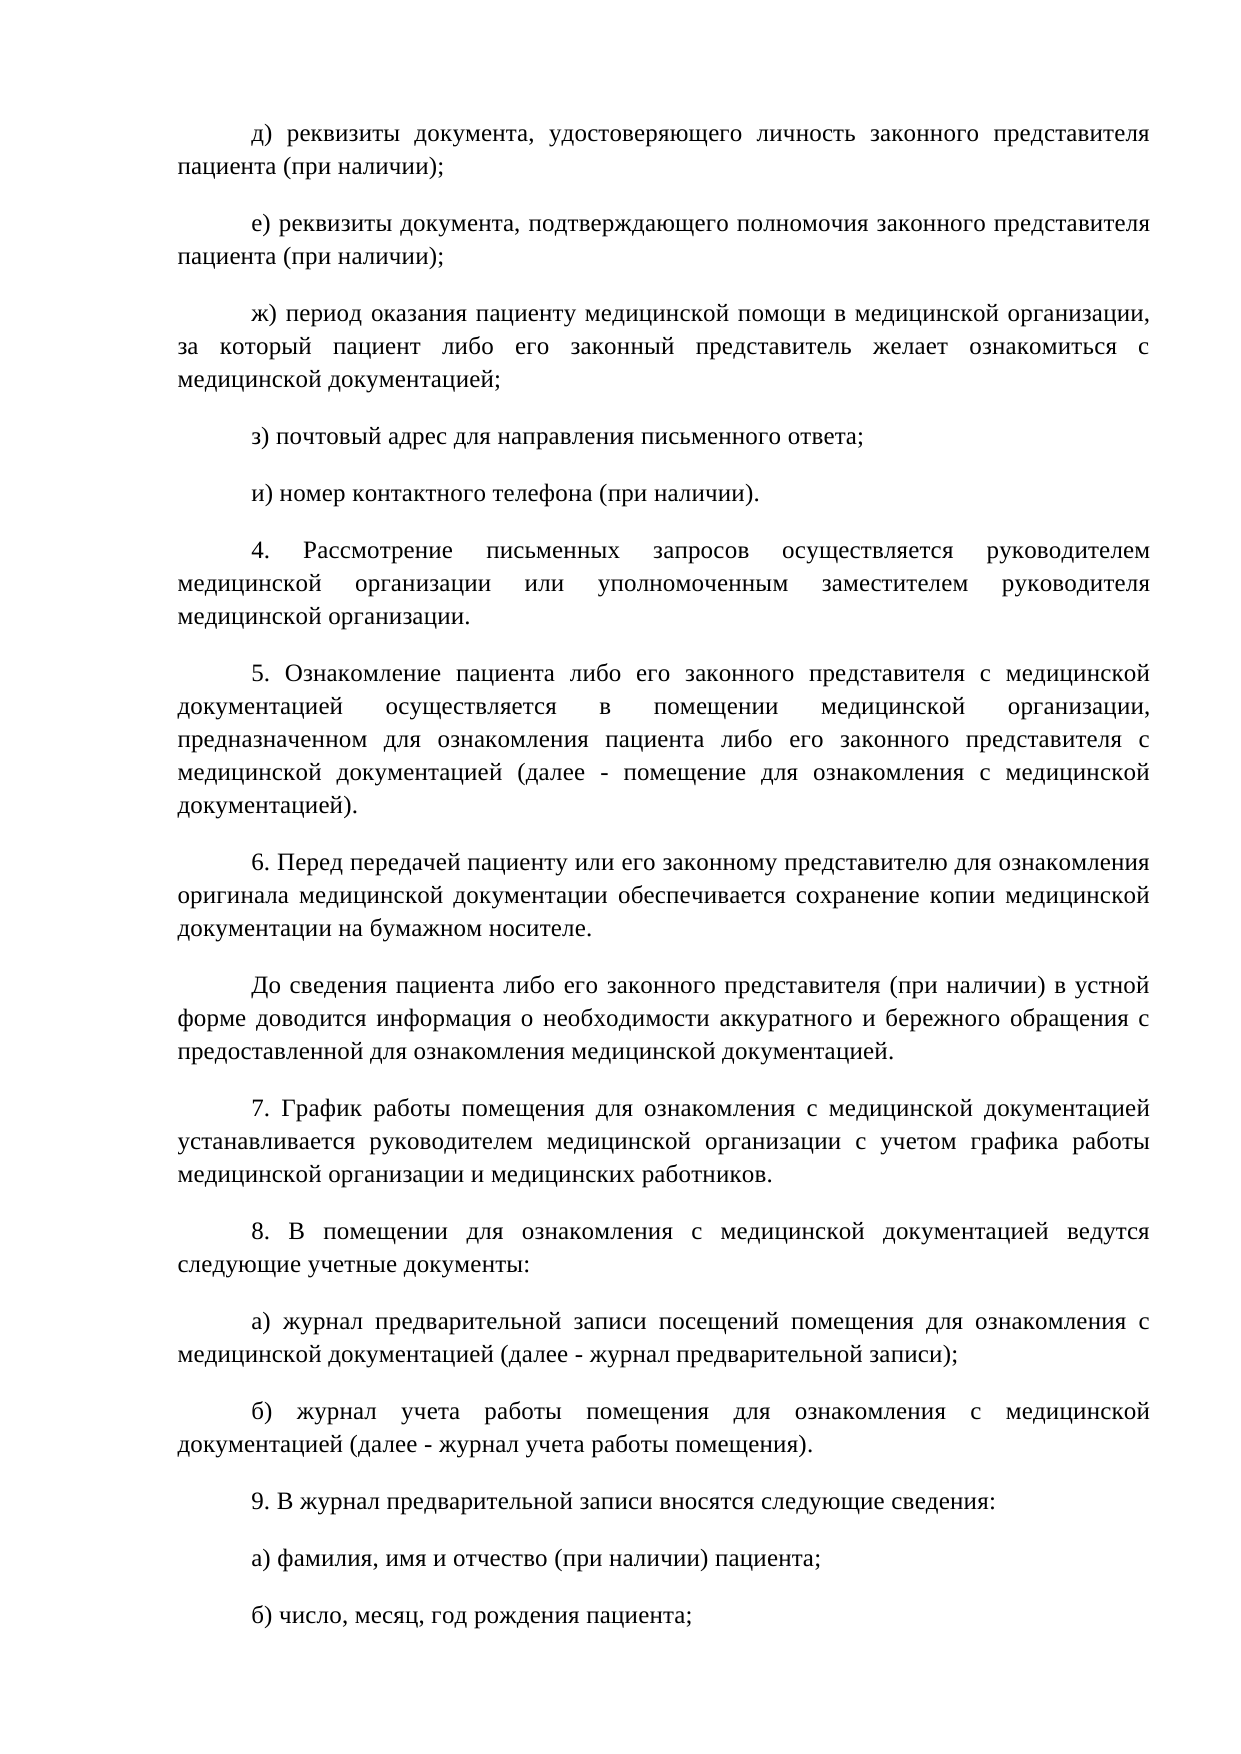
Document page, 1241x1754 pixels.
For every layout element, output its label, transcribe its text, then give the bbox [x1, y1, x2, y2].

text б) число, месяц, год рождения пациента; [177, 1600, 1152, 1629]
text До сведения пациента либо его законного представителя (при наличии) в устной форме доводится информация о необходимости аккуратного и бережного обращения с предоставленной для ознакомления медицинской документацией. [177, 970, 1152, 1065]
text з) почтовый адрес для направления письменного ответа; [177, 421, 1152, 450]
text 4. Рассмотрение письменных запросов осуществляется руководителем медицинской организации или уполномоченным заместителем руководителя медицинской организации. [177, 535, 1152, 630]
text б) журнал учета работы помещения для ознакомления с медицинской документацией (далее - журнал учета работы помещения). [177, 1396, 1152, 1458]
text 9. В журнал предварительной записи вносятся следующие сведения: [177, 1486, 1152, 1515]
text а) журнал предварительной записи посещений помещения для ознакомления с медицинской документацией (далее - журнал предварительной записи); [177, 1306, 1152, 1368]
text 5. Ознакомление пациента либо его законного представителя с медицинской документацией осуществляется в помещении медицинской организации, предназначенном для ознакомления пациента либо его законного представителя с медицинской документацией (далее - помещение для ознакомления с медицинской документацией). [177, 658, 1152, 819]
text е) реквизиты документа, подтверждающего полномочия законного представителя пациента (при наличии); [177, 208, 1152, 270]
text а) фамилия, имя и отчество (при наличии) пациента; [177, 1543, 1152, 1572]
text 8. В помещении для ознакомления с медицинской документацией ведутся следующие учетные документы: [177, 1216, 1152, 1278]
text д) реквизиты документа, удостоверяющего личность законного представителя пациента (при наличии); [177, 118, 1152, 180]
text и) номер контактного телефона (при наличии). [177, 478, 1152, 507]
text 6. Перед передачей пациенту или его законному представителю для ознакомления оригинала медицинской документации обеспечивается сохранение копии медицинской документации на бумажном носителе. [177, 847, 1152, 942]
text 7. График работы помещения для ознакомления с медицинской документацией устанавливается руководителем медицинской организации с учетом графика работы медицинской организации и медицинских работников. [177, 1093, 1152, 1188]
text ж) период оказания пациенту медицинской помощи в медицинской организации, за который пациент либо его законный представитель желает ознакомиться с медицинской документацией; [177, 298, 1152, 393]
